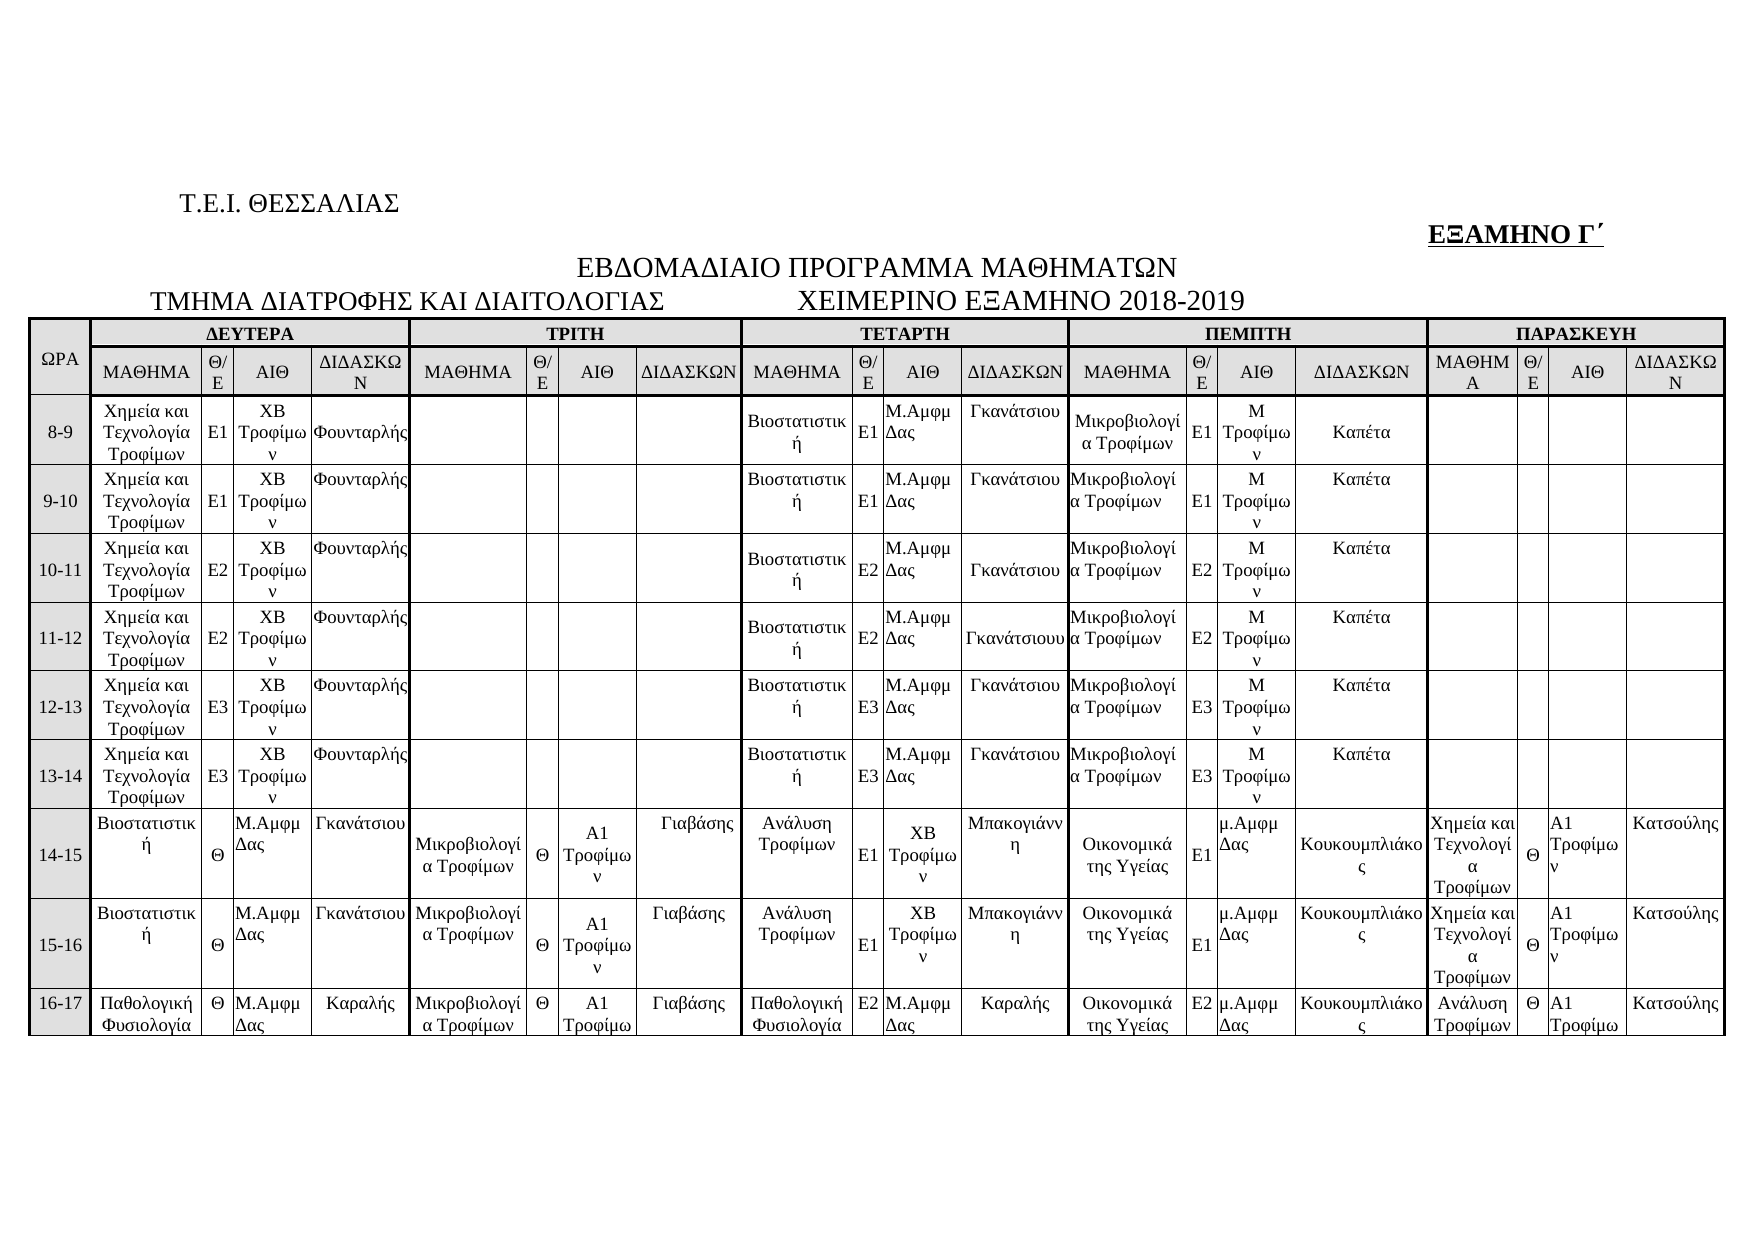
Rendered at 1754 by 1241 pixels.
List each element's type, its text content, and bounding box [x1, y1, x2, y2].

table_cell [1429, 534, 1517, 602]
table_cell [1627, 740, 1723, 808]
table_cell Α1 Τροφίμων [1549, 809, 1626, 898]
table_cell Μικροβιολογία Τροφίμων [1070, 397, 1186, 464]
table_cell Α1 Τροφίμων [1549, 899, 1626, 988]
table_cell Μ Τροφίμων [1218, 465, 1295, 533]
table_cell Μικροβιολογία Τροφίμων [411, 899, 526, 988]
table_cell [1518, 740, 1548, 808]
table_cell Φουνταρλής [312, 740, 408, 808]
table_cell Καπέτα [1296, 740, 1426, 808]
table_cell Μ Τροφίμων [1218, 671, 1295, 739]
table_cell Κουκουμπλιάκος [1296, 809, 1426, 898]
table_cell ΜΑΘΗΜΑ [743, 348, 852, 394]
table_cell Μ.Αμφμ Δας [234, 989, 311, 1035]
table_cell Μ.Αμφμ Δας [234, 899, 311, 988]
table_cell Βιοστατιστική [743, 397, 852, 464]
table_cell ΧΒ Τροφίμων [234, 671, 311, 739]
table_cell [92, 989, 201, 1035]
table_cell ΔΙΔΑΣΚΩΝ [312, 348, 408, 394]
table_cell Α1 Τροφίμων [559, 809, 636, 898]
table_cell ΧΒ Τροφίμων [234, 397, 311, 464]
table_cell Α1 Τροφίμων [1549, 989, 1626, 1035]
table_cell Μ Τροφίμων [1218, 740, 1295, 808]
table_cell ΔΙΔΑΣΚΩΝ [637, 348, 740, 394]
table_cell [1518, 671, 1548, 739]
table_cell Γιαβάσης [637, 809, 740, 898]
table_cell Θ [527, 809, 558, 898]
table_cell [1518, 603, 1548, 670]
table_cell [1070, 989, 1186, 1035]
table_cell 8-9 [31, 395, 89, 464]
table_cell Μπακογιάννη [962, 809, 1067, 898]
table_cell Οικονομικά της Υγείας [1070, 809, 1186, 898]
table_cell Ανάλυση Τροφίμων [743, 809, 852, 898]
table_cell [1518, 397, 1548, 464]
table_cell Ε3 [853, 740, 883, 808]
table_cell ΧΒ Τροφίμων [884, 899, 961, 988]
table_cell Χημεία και Τεχνολογία Τροφίμων [1429, 809, 1517, 898]
table_cell Κουκουμπλιάκος [1296, 899, 1426, 988]
table_cell ΧΒ Τροφίμων [234, 534, 311, 602]
table_cell Γκανάτσιου [962, 671, 1067, 739]
table_cell [637, 671, 740, 739]
table_cell Ε3 [1187, 740, 1217, 808]
table_cell Ε2 [202, 534, 233, 602]
table_cell Φουνταρλής [312, 534, 408, 602]
table_cell Ε1 [853, 465, 883, 533]
table_cell ΜΑΘΗΜΑ [1429, 348, 1517, 394]
table_cell [411, 740, 526, 808]
table_cell Μ Τροφίμων [1218, 603, 1295, 670]
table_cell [743, 989, 852, 1035]
table_cell Μ Τροφίμων [1218, 534, 1295, 602]
table_cell Θ/Ε [1518, 348, 1548, 394]
table_cell Μ.Αμφμ Δας [884, 671, 961, 739]
table_cell [559, 397, 636, 464]
table_cell [527, 534, 558, 602]
table_cell [411, 397, 526, 464]
table_cell Καπέτα [1296, 534, 1426, 602]
table_cell Θ/Ε [527, 348, 558, 394]
table_cell Οικονομικά της Υγείας [1070, 899, 1186, 988]
table_cell Χημεία και Τεχνολογία Τροφίμων [92, 603, 201, 670]
table_cell ΧΒ Τροφίμων [234, 603, 311, 670]
table_cell Βιοστατιστική [743, 740, 852, 808]
table_cell Θ/Ε [853, 348, 883, 394]
table_cell 14-15 [31, 809, 89, 898]
table_header ΤΕΤΑΡΤΗ [743, 320, 1067, 344]
table_cell Καπέτα [1296, 603, 1426, 670]
table_cell ΜΑΘΗΜΑ [411, 348, 526, 394]
table_cell ΑΙΘ [1218, 348, 1295, 394]
table_cell [411, 534, 526, 602]
table_cell Ε2 [853, 534, 883, 602]
table_cell [527, 671, 558, 739]
table_cell Ε1 [853, 809, 883, 898]
table_cell [1549, 671, 1626, 739]
table_cell Θ [202, 809, 233, 898]
table_cell Ε1 [1187, 397, 1217, 464]
table_cell [527, 603, 558, 670]
table_cell Μπακογιάννη [962, 899, 1067, 988]
table_cell Φουνταρλής [312, 397, 408, 464]
table_cell [1518, 465, 1548, 533]
table_cell 9-10 [31, 465, 89, 533]
table_cell Χημεία και Τεχνολογία Τροφίμων [92, 671, 201, 739]
table_cell Γκανάτσιουυ [962, 603, 1067, 670]
table_cell [1627, 465, 1723, 533]
table_cell Θ [202, 989, 233, 1035]
table_header ΔΕΥΤΕΡΑ [92, 320, 408, 344]
table_cell Μικροβιολογία Τροφίμων [1070, 534, 1186, 602]
table_cell Μ.Αμφμ Δας [884, 534, 961, 602]
table_cell Χημεία και Τεχνολογία Τροφίμων [1429, 899, 1517, 988]
table_cell Ε3 [202, 671, 233, 739]
table_cell [559, 671, 636, 739]
table_cell [1627, 671, 1723, 739]
table_cell 13-14 [31, 740, 89, 808]
table_cell [637, 740, 740, 808]
table_cell Μικροβιολογία Τροφίμων [411, 809, 526, 898]
table_cell [527, 740, 558, 808]
table_cell Ε2 [853, 989, 883, 1035]
table_cell Μικροβιολογία Τροφίμων [1070, 671, 1186, 739]
table_cell ΜΑΘΗΜΑ [92, 348, 201, 394]
table_cell Θ [1518, 899, 1548, 988]
table_cell [1627, 603, 1723, 670]
table_cell Καπέτα [1296, 397, 1426, 464]
table_cell Χημεία και Τεχνολογία Τροφίμων [92, 740, 201, 808]
table_cell Ε1 [1187, 899, 1217, 988]
table_header ΤΡΙΤΗ [411, 320, 740, 344]
table_cell Καπέτα [1296, 465, 1426, 533]
table_cell Ε1 [1187, 465, 1217, 533]
table_cell [1518, 534, 1548, 602]
table_cell Ε2 [1187, 603, 1217, 670]
table_cell Μικροβιολογία Τροφίμων [1070, 740, 1186, 808]
table_cell [637, 534, 740, 602]
table_cell μ.Αμφμ Δας [1218, 899, 1295, 988]
text ΤΜΗΜΑ ΔΙΑΤΡΟΦΗΣ ΚΑΙ ΔΙΑΙΤΟΛΟΓΙΑΣ ΧΕΙΜΕΡΙΝΟ ΕΞΑΜΗΝΟ 2018-2019 [150, 283, 1604, 317]
table_cell Μ.Αμφμ Δας [884, 465, 961, 533]
table_cell [1429, 740, 1517, 808]
table_cell Γκανάτσιου [312, 899, 408, 988]
table_cell Μ.Αμφμ Δας [884, 989, 961, 1035]
table_cell Ε1 [202, 465, 233, 533]
table_cell [1549, 397, 1626, 464]
text Τ.Ε.Ι. ΘΕΣΣΑΛΙΑΣ ΕΞΑΜΗΝΟ Γ΄ [150, 187, 1604, 250]
table_cell 11-12 [31, 603, 89, 670]
table_cell Θ [527, 989, 558, 1035]
table_cell ΧΒ Τροφίμων [234, 740, 311, 808]
table_cell Μ Τροφίμων [1218, 397, 1295, 464]
table_cell Καραλής [962, 989, 1067, 1035]
table_cell [559, 465, 636, 533]
table_cell Θ [1518, 809, 1548, 898]
table_cell [527, 397, 558, 464]
table_cell Ε3 [853, 671, 883, 739]
table_cell Κατσούλης [1627, 989, 1723, 1035]
table_cell Ε1 [202, 397, 233, 464]
table_cell 15-16 [31, 899, 89, 988]
table_cell ΜΑΘΗΜΑ [1070, 348, 1186, 394]
table_cell Θ/Ε [202, 348, 233, 394]
table_cell Ε1 [853, 397, 883, 464]
table_cell Βιοστατιστική [92, 809, 201, 898]
text ΕΒΔΟΜΑΔΙΑΙΟ ΠΡΟΓΡΑΜΜΑ ΜΑΘΗΜΑΤΩΝ [150, 250, 1604, 283]
table_header ΠΕΜΠΤΗ [1070, 320, 1426, 344]
table_header ΠΑΡΑΣΚΕΥΗ [1429, 320, 1723, 344]
table_cell Ε3 [1187, 671, 1217, 739]
table_cell Βιοστατιστική [92, 899, 201, 988]
table_cell [411, 603, 526, 670]
table_cell Μ.Αμφμ Δας [884, 397, 961, 464]
table_cell ΑΙΘ [1549, 348, 1626, 394]
table_cell 10-11 [31, 534, 89, 602]
table_cell Θ [1518, 989, 1548, 1035]
table_cell μ.Αμφμ Δας [1218, 809, 1295, 898]
table_cell ΧΒ Τροφίμων [234, 465, 311, 533]
table_cell Ανάλυση Τροφίμων [743, 899, 852, 988]
table_cell Γκανάτσιου [962, 465, 1067, 533]
table_cell ΑΙΘ [234, 348, 311, 394]
table_cell [1549, 534, 1626, 602]
table_cell Κατσούλης [1627, 899, 1723, 988]
table_cell ΧΒ Τροφίμων [884, 809, 961, 898]
table_cell [1627, 397, 1723, 464]
table_cell [559, 603, 636, 670]
table_cell Θ/Ε [1187, 348, 1217, 394]
table_cell ΑΙΘ [884, 348, 961, 394]
table_cell Βιοστατιστική [743, 671, 852, 739]
table_cell Καπέτα [1296, 671, 1426, 739]
table_cell Μ.Αμφμ Δας [884, 603, 961, 670]
table_cell Βιοστατιστική [743, 534, 852, 602]
table_cell Κατσούλης [1627, 809, 1723, 898]
table_header ΩΡΑ [31, 320, 89, 394]
table_cell Ε2 [1187, 534, 1217, 602]
table_cell ΑΙΘ [559, 348, 636, 394]
table_cell Γκανάτσιου [962, 534, 1067, 602]
table_cell Φουνταρλής [312, 603, 408, 670]
table_cell Κουκουμπλιάκος [1296, 989, 1426, 1035]
table_cell [637, 397, 740, 464]
table_cell [637, 465, 740, 533]
table_cell Γιαβάσης [637, 899, 740, 988]
table_cell Φουνταρλής [312, 465, 408, 533]
table_cell Ε1 [853, 899, 883, 988]
table_cell [1429, 397, 1517, 464]
table_cell ΔΙΔΑΣΚΩΝ [962, 348, 1067, 394]
table_cell Θ [202, 899, 233, 988]
table_cell [559, 534, 636, 602]
table_cell [637, 603, 740, 670]
table_cell [1429, 603, 1517, 670]
table_cell Γκανάτσιου [312, 809, 408, 898]
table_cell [411, 989, 526, 1035]
table_cell Χημεία και Τεχνολογία Τροφίμων [92, 534, 201, 602]
table_cell Βιοστατιστική [743, 603, 852, 670]
table_cell 16-17 [31, 989, 89, 1035]
table_cell Καραλής [312, 989, 408, 1035]
table_cell Ε2 [1187, 989, 1217, 1035]
table_cell Ε2 [853, 603, 883, 670]
table_cell [411, 671, 526, 739]
table_cell Α1 Τροφίμων [559, 899, 636, 988]
table_cell [1549, 465, 1626, 533]
table_cell Μικροβιολογία Τροφίμων [1070, 603, 1186, 670]
table_cell [559, 740, 636, 808]
table_cell [1549, 603, 1626, 670]
table_cell [527, 465, 558, 533]
table_cell Ανάλυση Τροφίμων [1429, 989, 1517, 1035]
table_cell Μικροβιολογία Τροφίμων [1070, 465, 1186, 533]
table_cell Α1 Τροφίμων [559, 989, 636, 1035]
table_cell Χημεία και Τεχνολογία Τροφίμων [92, 397, 201, 464]
table_cell [1429, 671, 1517, 739]
table_cell Γιαβάσης [637, 989, 740, 1035]
table_cell [1627, 534, 1723, 602]
table_cell Θ [527, 899, 558, 988]
table_cell ΔΙΔΑΣΚΩΝ [1627, 348, 1723, 394]
table_cell Ε3 [202, 740, 233, 808]
table_cell Μ.Αμφμ Δας [234, 809, 311, 898]
table_cell [1429, 465, 1517, 533]
table_cell ΔΙΔΑΣΚΩΝ [1296, 348, 1426, 394]
table_cell Φουνταρλής [312, 671, 408, 739]
table_cell μ.Αμφμ Δας [1218, 989, 1295, 1035]
table_cell Μ.Αμφμ Δας [884, 740, 961, 808]
table_cell [1549, 740, 1626, 808]
table_cell Γκανάτσιου [962, 740, 1067, 808]
table_cell Γκανάτσιου [962, 397, 1067, 464]
table_cell [411, 465, 526, 533]
table_cell Ε2 [202, 603, 233, 670]
table_cell Χημεία και Τεχνολογία Τροφίμων [92, 465, 201, 533]
table_cell Ε1 [1187, 809, 1217, 898]
table_cell Βιοστατιστική [743, 465, 852, 533]
table_cell 12-13 [31, 671, 89, 739]
